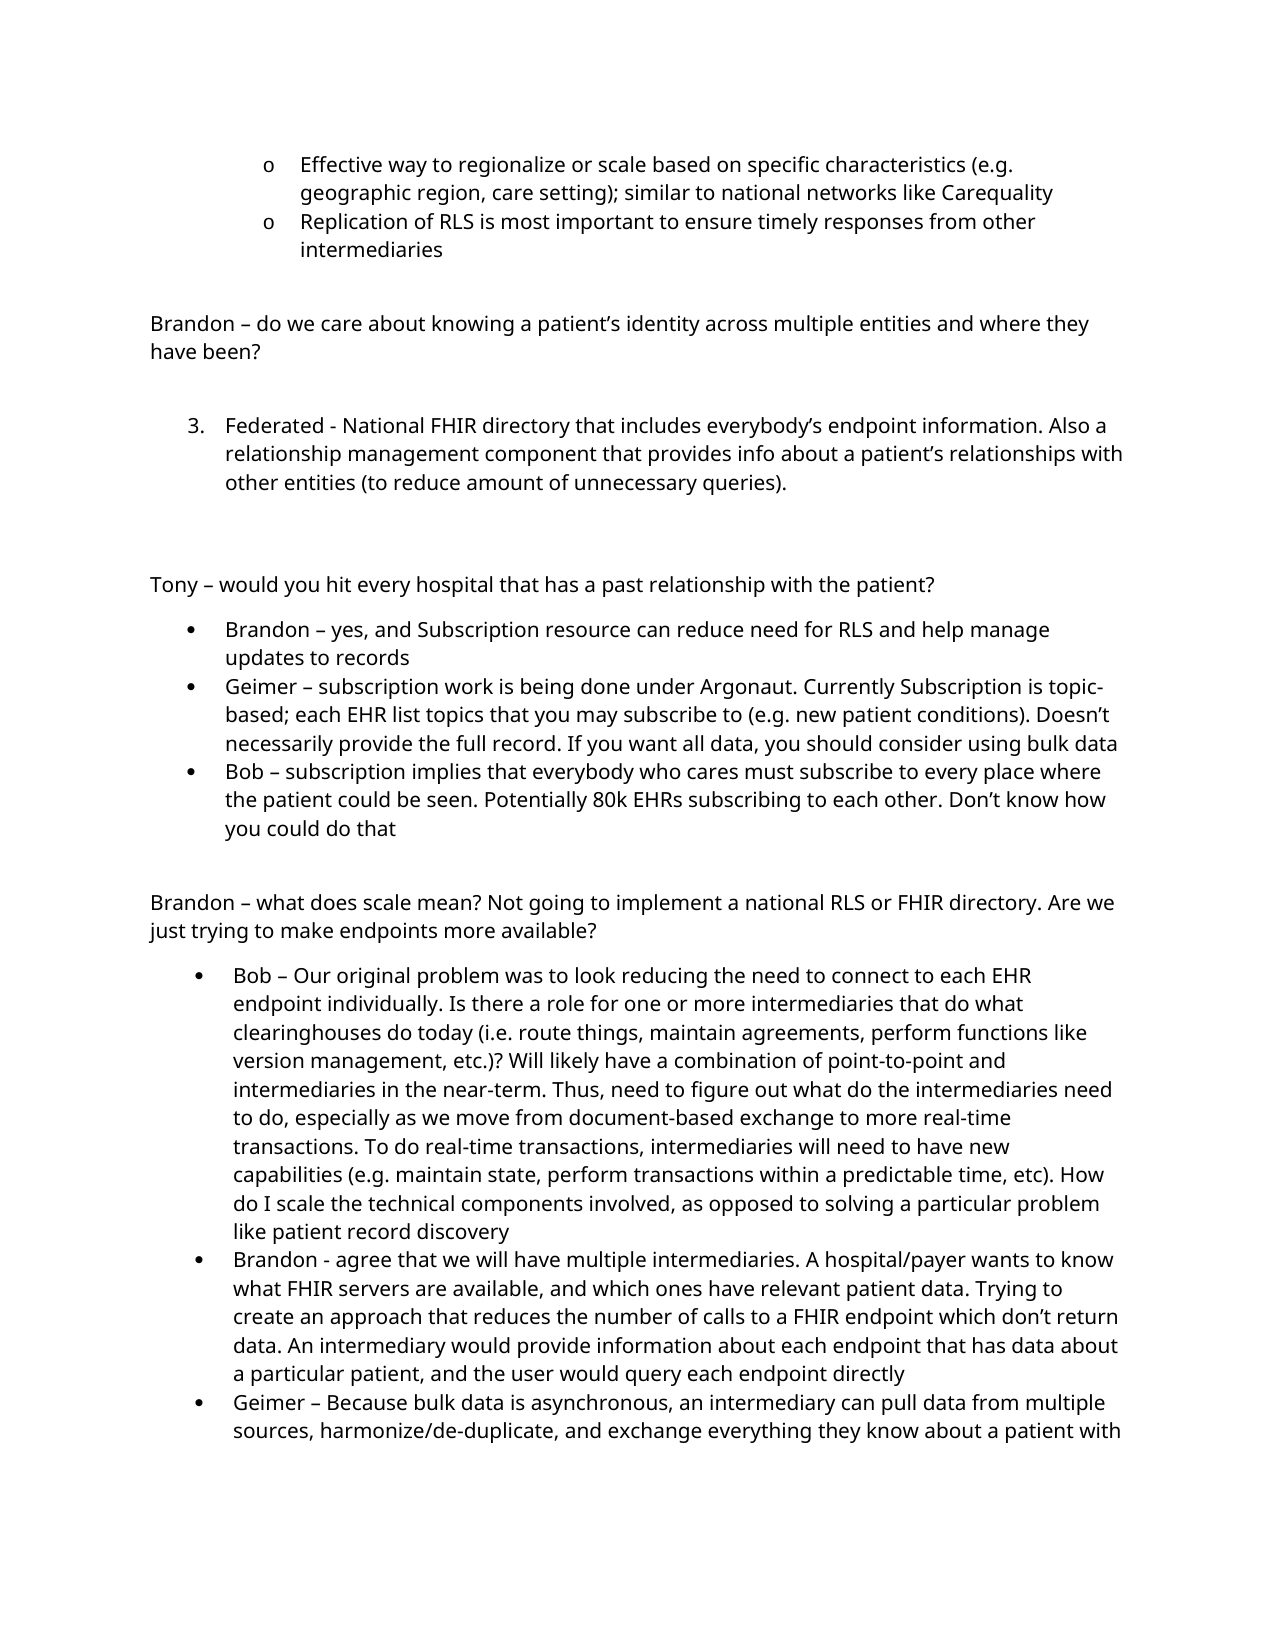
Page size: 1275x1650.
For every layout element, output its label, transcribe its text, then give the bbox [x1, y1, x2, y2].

list Brandon - agree that we will have multiple intermediaries. A hospital/payer wants to know what FHIR servers are available, and which ones have relevant patient data. Trying to create an approach that reduces the number of calls to a FHIR endpoint which don’t return data. An intermediary would provide information about each endpoint that has data about a particular patient, and the user would query each endpoint directly [195, 1246, 1125, 1388]
list Bob – subscription implies that everybody who cares must subscribe to every place where the patient could be seen. Potentially 80k EHRs subscribing to each other. Don’t know how you could do that [187, 757, 1125, 842]
text Brandon – do we care about knowing a patient’s identity across multiple entities and where they have been? [150, 309, 1125, 394]
list Replication of RLS is most important to ensure timely responses from other intermediaries [262, 207, 1125, 292]
text Tony – would you hit every hospital that has a past relationship with the patient? [150, 570, 1125, 598]
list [195, 1388, 1125, 1444]
text Brandon – what does scale mean? Not going to implement a national RLS or FHIR directory. Are we just trying to make endpoints more available? [150, 888, 1125, 944]
list Federated - National FHIR directory that includes everybody’s endpoint information. Also a relationship management component that provides info about a patient’s relationships with other entities (to reduce amount of unnecessary queries). [187, 411, 1125, 525]
list Bob – Our original problem was to look reducing the need to connect to each EHR endpoint individually. Is there a role for one or more intermediaries that do what clearinghouses do today (i.e. route things, maintain agreements, perform functions like version management, etc.)? Will likely have a combination of point-to-point and intermediaries in the near-term. Thus, need to figure out what do the intermediaries need to do, especially as we move from document-based exchange to more real-time transactions. To do real-time transactions, intermediaries will need to have new capabilities (e.g. maintain state, perform transactions within a predictable time, etc). How do I scale the technical components involved, as opposed to solving a particular problem like patient record discovery [195, 961, 1125, 1246]
list Effective way to regionalize or scale based on specific characteristics (e.g. geographic region, care setting); similar to national networks like Carequality [262, 150, 1125, 207]
list Brandon – yes, and Subscription resource can reduce need for RLS and help manage updates to records [187, 615, 1125, 672]
list Geimer – subscription work is being done under Argonaut. Currently Subscription is topic-based; each EHR list topics that you may subscribe to (e.g. new patient conditions). Doesn’t necessarily provide the full record. If you want all data, you should consider using bulk data [187, 672, 1125, 757]
